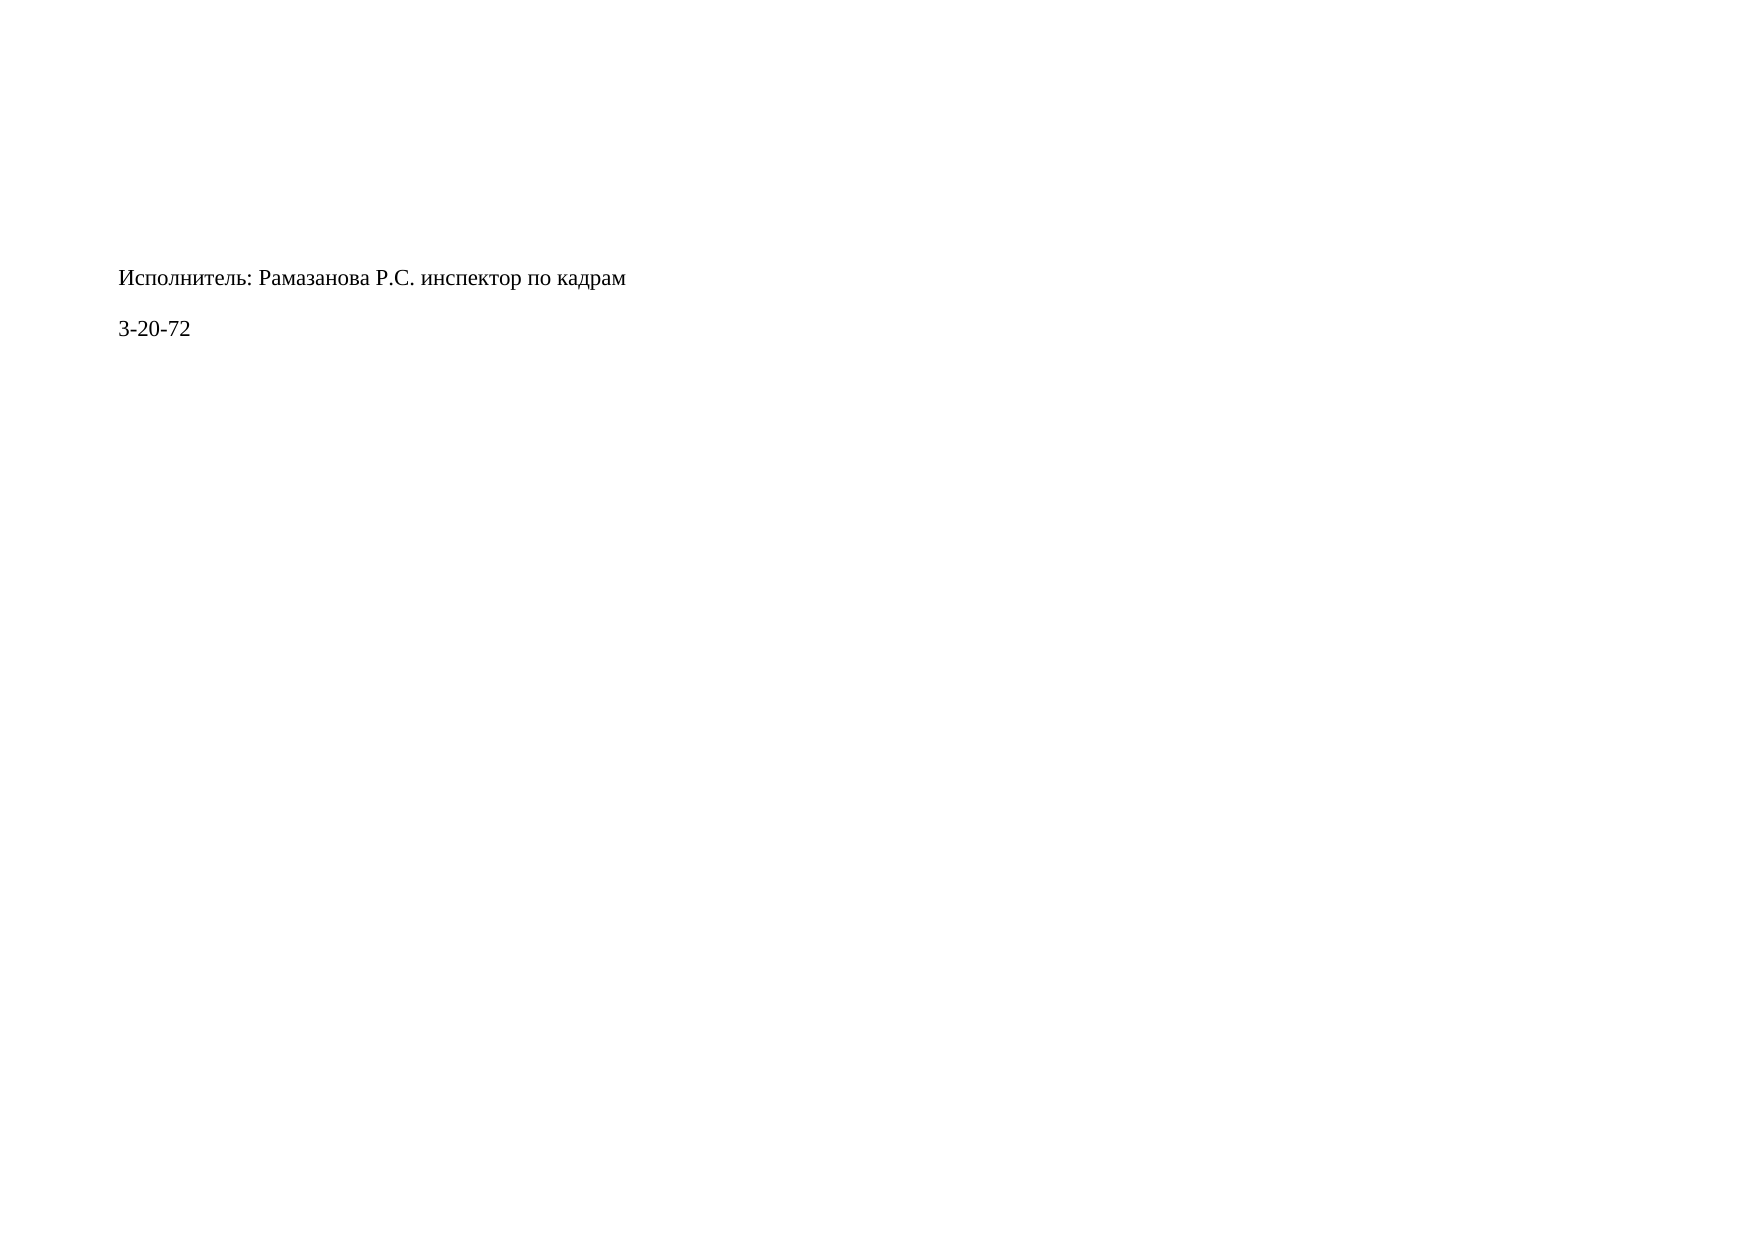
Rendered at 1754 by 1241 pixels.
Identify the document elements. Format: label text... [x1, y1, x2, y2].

text Исполнитель: Рамазанова Р.С. инспектор по кадрам [118, 264, 1695, 291]
text 3-20-72 [118, 315, 1695, 342]
